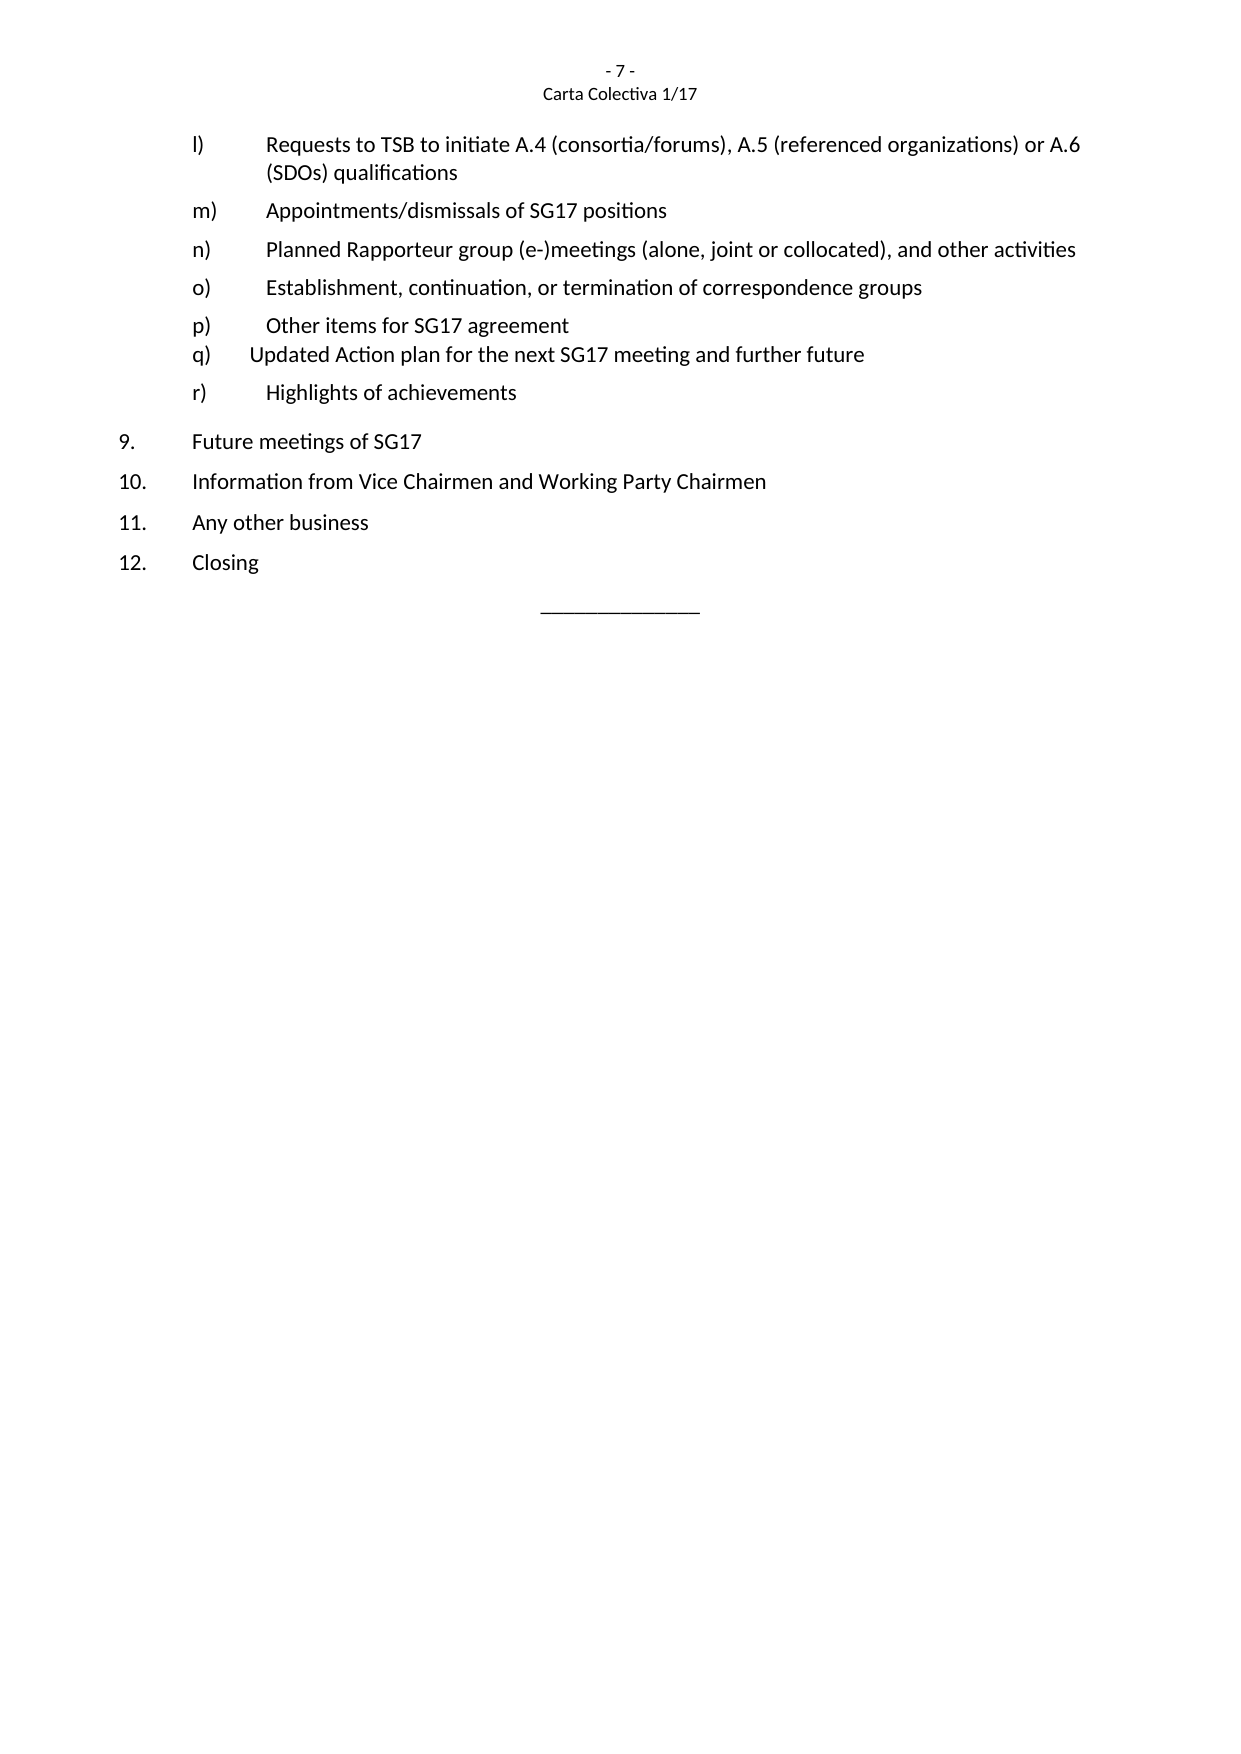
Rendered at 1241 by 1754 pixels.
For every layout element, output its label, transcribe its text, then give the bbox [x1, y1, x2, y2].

list Highlights of achievements [192, 378, 1122, 406]
list Any other business [118, 508, 1122, 536]
list Planned Rapporteur group (e-)meetings (alone, joint or collocated), and other activities [192, 235, 1122, 263]
list Closing [118, 548, 1122, 577]
list Appointments/dismissals of SG17 positions [192, 196, 1122, 224]
text ______________ [118, 589, 1122, 617]
list Establishment, continuation, or termination of correspondence groups [192, 273, 1122, 301]
list Future meetings of SG17 [118, 427, 1122, 455]
list Information from Vice Chairmen and Working Party Chairmen [118, 467, 1122, 496]
list Other items for SG17 agreement [192, 312, 1122, 340]
list Requests to TSB to initiate A.4 (consortia/forums), A.5 (referenced organizations) or A.6 (SDOs) qualifications [192, 130, 1122, 186]
list Updated Action plan for the next SG17 meeting and further future [192, 340, 1122, 368]
